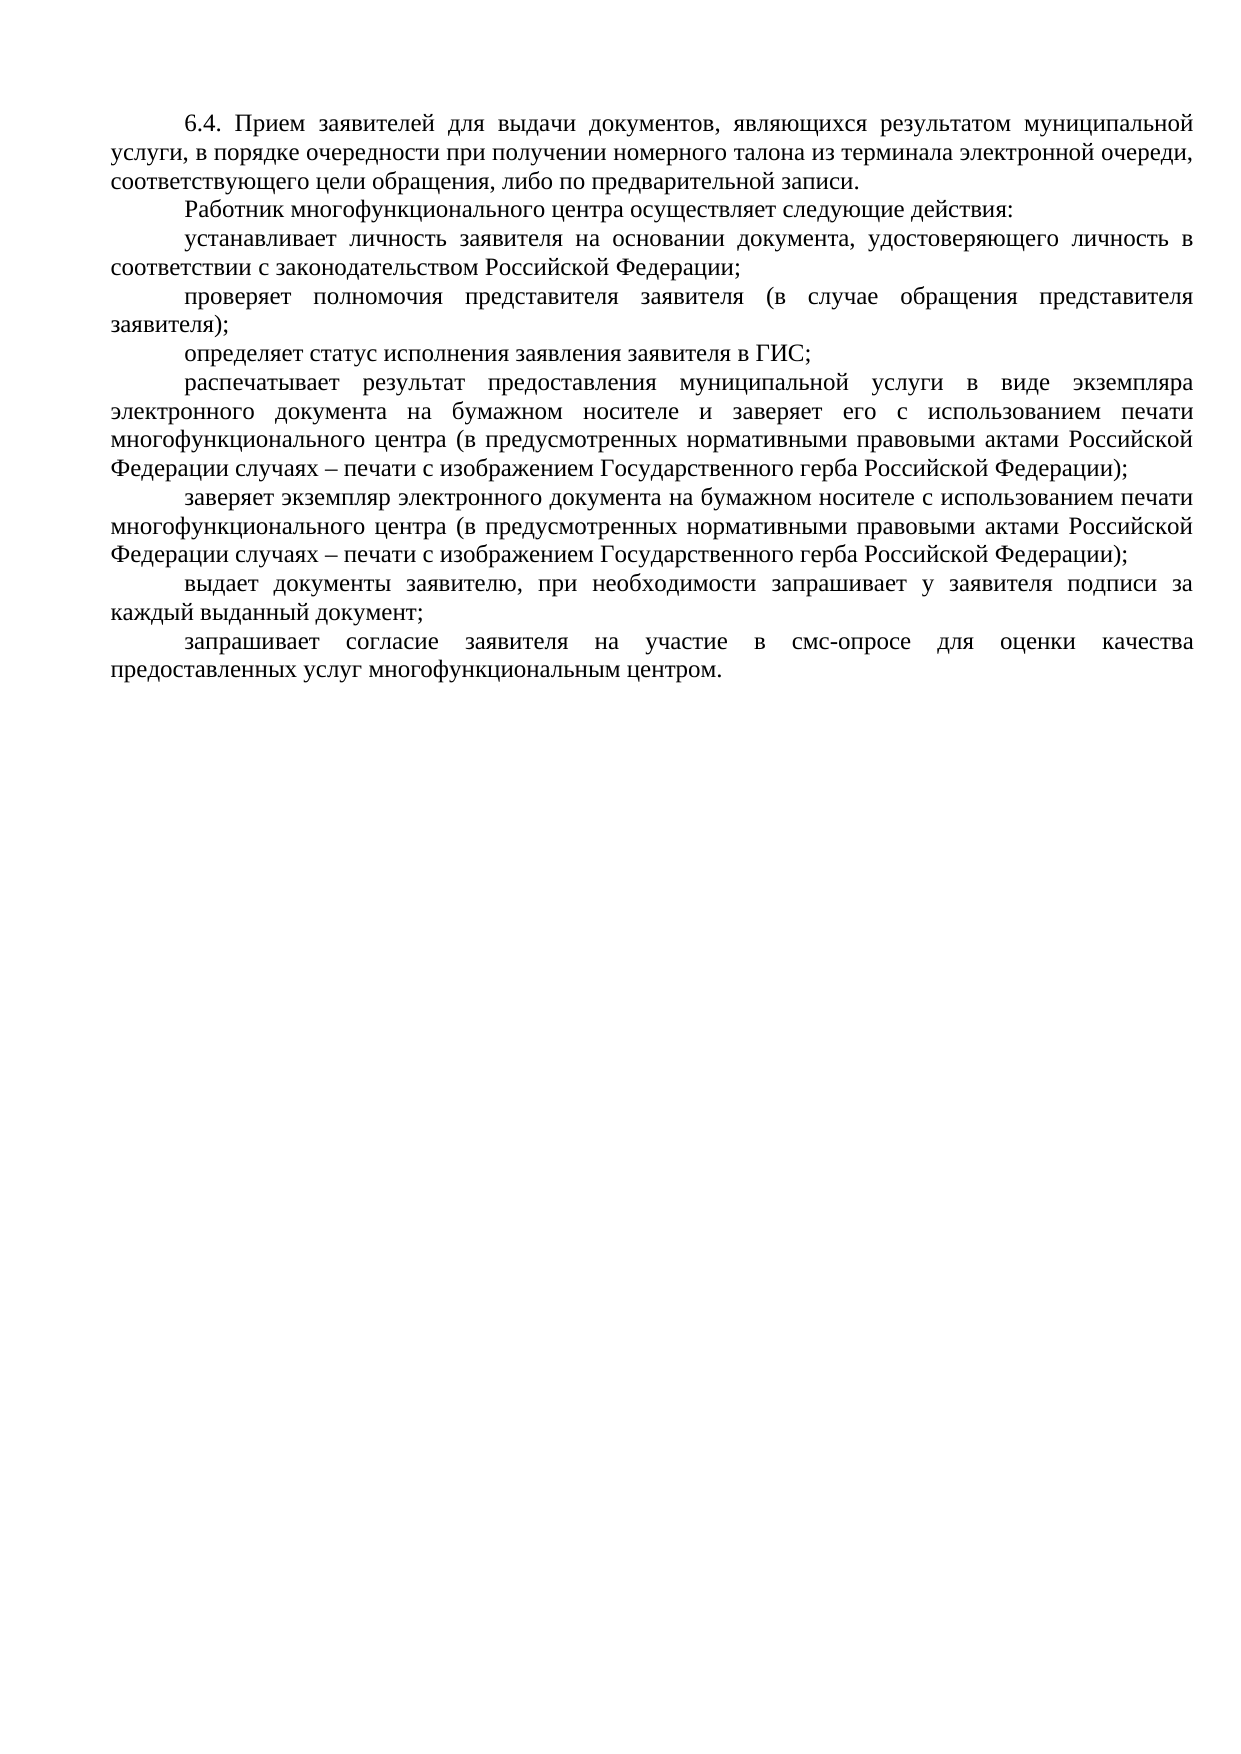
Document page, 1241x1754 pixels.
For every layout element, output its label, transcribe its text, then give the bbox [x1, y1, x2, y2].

text проверяет полномочия представителя заявителя (в случае обращения представителя заявителя); [110, 281, 1194, 338]
text запрашивает согласие заявителя на участие в смс-опросе для оценки качества предоставленных услуг многофункциональным центром. [110, 626, 1194, 683]
text Работник многофункционального центра осуществляет следующие действия: [110, 194, 1194, 223]
text распечатывает результат предоставления муниципальной услуги в виде экземпляра электронного документа на бумажном носителе и заверяет его с использованием печати многофункционального центра (в предусмотренных нормативными правовыми актами Российской Федерации случаях – печати с изображением Государственного герба Российской Федерации); [110, 367, 1194, 482]
text определяет статус исполнения заявления заявителя в ГИС; [110, 338, 1194, 367]
text выдает документы заявителю, при необходимости запрашивает у заявителя подписи за каждый выданный документ; [110, 568, 1194, 626]
text устанавливает личность заявителя на основании документа, удостоверяющего личность в соответствии с законодательством Российской Федерации; [110, 223, 1194, 281]
text заверяет экземпляр электронного документа на бумажном носителе с использованием печати многофункционального центра (в предусмотренных нормативными правовыми актами Российской Федерации случаях – печати с изображением Государственного герба Российской Федерации); [110, 482, 1194, 568]
text 6.4. Прием заявителей для выдачи документов, являющихся результатом муниципальной услуги, в порядке очередности при получении номерного талона из терминала электронной очереди, соответствующего цели обращения, либо по предварительной записи. [110, 108, 1194, 194]
